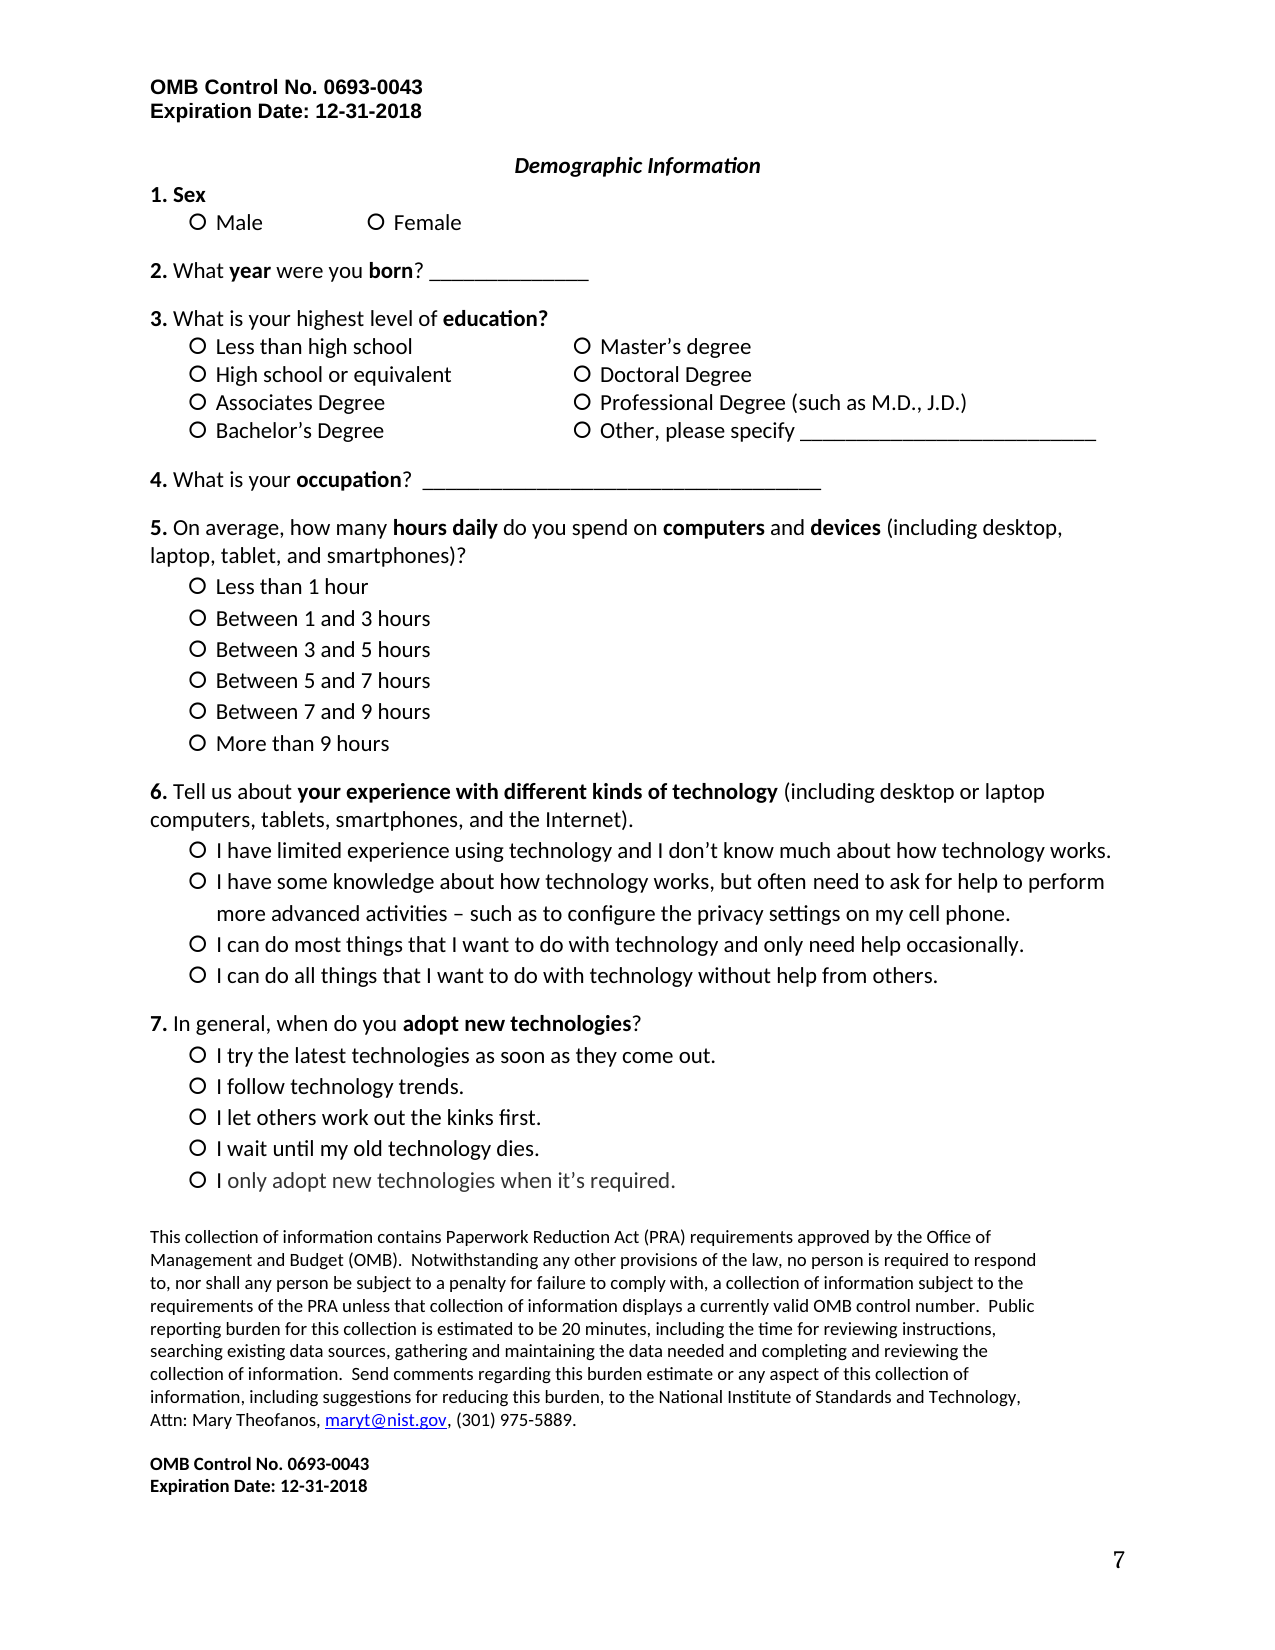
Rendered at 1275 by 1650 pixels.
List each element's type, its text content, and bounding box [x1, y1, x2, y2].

text 4. What is your occupation? ___________________________________ [150, 465, 1125, 493]
text More than 9 hours [187, 725, 1125, 757]
text I can do all things that I want to do with technology without help from others. [187, 958, 1125, 989]
text I can do most things that I want to do with technology and only need help occasionally. [187, 927, 1125, 958]
text I follow technology trends. [187, 1069, 1125, 1100]
text Between 5 and 7 hours [187, 663, 1125, 694]
text Expiration Date: 12-31-2018 [150, 1474, 1050, 1497]
text Less than high school Master’s degree [187, 332, 1125, 360]
text Bachelor’s Degree Other, please specify __________________________ [187, 416, 1125, 444]
text Male Female [187, 208, 1125, 236]
text This collection of information contains Paperwork Reduction Act (PRA) requirements approved by the Office of Management and Budget (OMB). Notwithstanding any other provisions of the law, no person is required to respond to, nor shall any person be subject to a penalty for failure to comply with, a collection of information subject to the requirements of the PRA unless that collection of information displays a currently valid OMB control number. Public reporting burden for this collection is estimated to be 20 minutes, including the time for reviewing instructions, searching existing data sources, gathering and maintaining the data needed and completing and reviewing the collection of information. Send comments regarding this burden estimate or any aspect of this collection of information, including suggestions for reducing this burden, to the National Institute of Standards and Technology, Attn: Mary Theofanos, maryt@nist.gov, (301) 975-5889. [150, 1225, 1050, 1431]
text Demographic Information [150, 152, 1125, 180]
text 6. Tell us about your experience with different kinds of technology (including desktop or laptop computers, tablets, smartphones, and the Internet). [150, 777, 1125, 833]
text Associates Degree Professional Degree (such as M.D., J.D.) [187, 388, 1125, 416]
text 5. On average, how many hours daily do you spend on computers and devices (including desktop, laptop, tablet, and smartphones)? [150, 513, 1125, 569]
text I let others work out the kinks first. [187, 1100, 1125, 1131]
text 1. Sex [150, 180, 1125, 208]
text 3. What is your highest level of education? [150, 304, 1125, 332]
text Between 3 and 5 hours [187, 632, 1125, 663]
text Less than 1 hour [187, 569, 1125, 600]
text I wait until my old technology dies. [187, 1131, 1125, 1163]
text I only adopt new technologies when it’s required. [187, 1163, 1125, 1194]
text 2. What year were you born? ______________ [150, 256, 1125, 284]
text Between 1 and 3 hours [187, 600, 1125, 632]
text I have limited experience using technology and I don’t know much about how technology works. [187, 833, 1125, 864]
text 7. In general, when do you adopt new technologies? [150, 1009, 1125, 1038]
text OMB Control No. 0693-0043 [150, 1452, 1050, 1474]
text I try the latest technologies as soon as they come out. [187, 1038, 1125, 1069]
text Between 7 and 9 hours [187, 694, 1125, 725]
text I have some knowledge about how technology works, but often need to ask for help to perform more advanced activities – such as to configure the privacy settings on my cell phone. [187, 864, 1125, 927]
text High school or equivalent Doctoral Degree [187, 360, 1125, 388]
